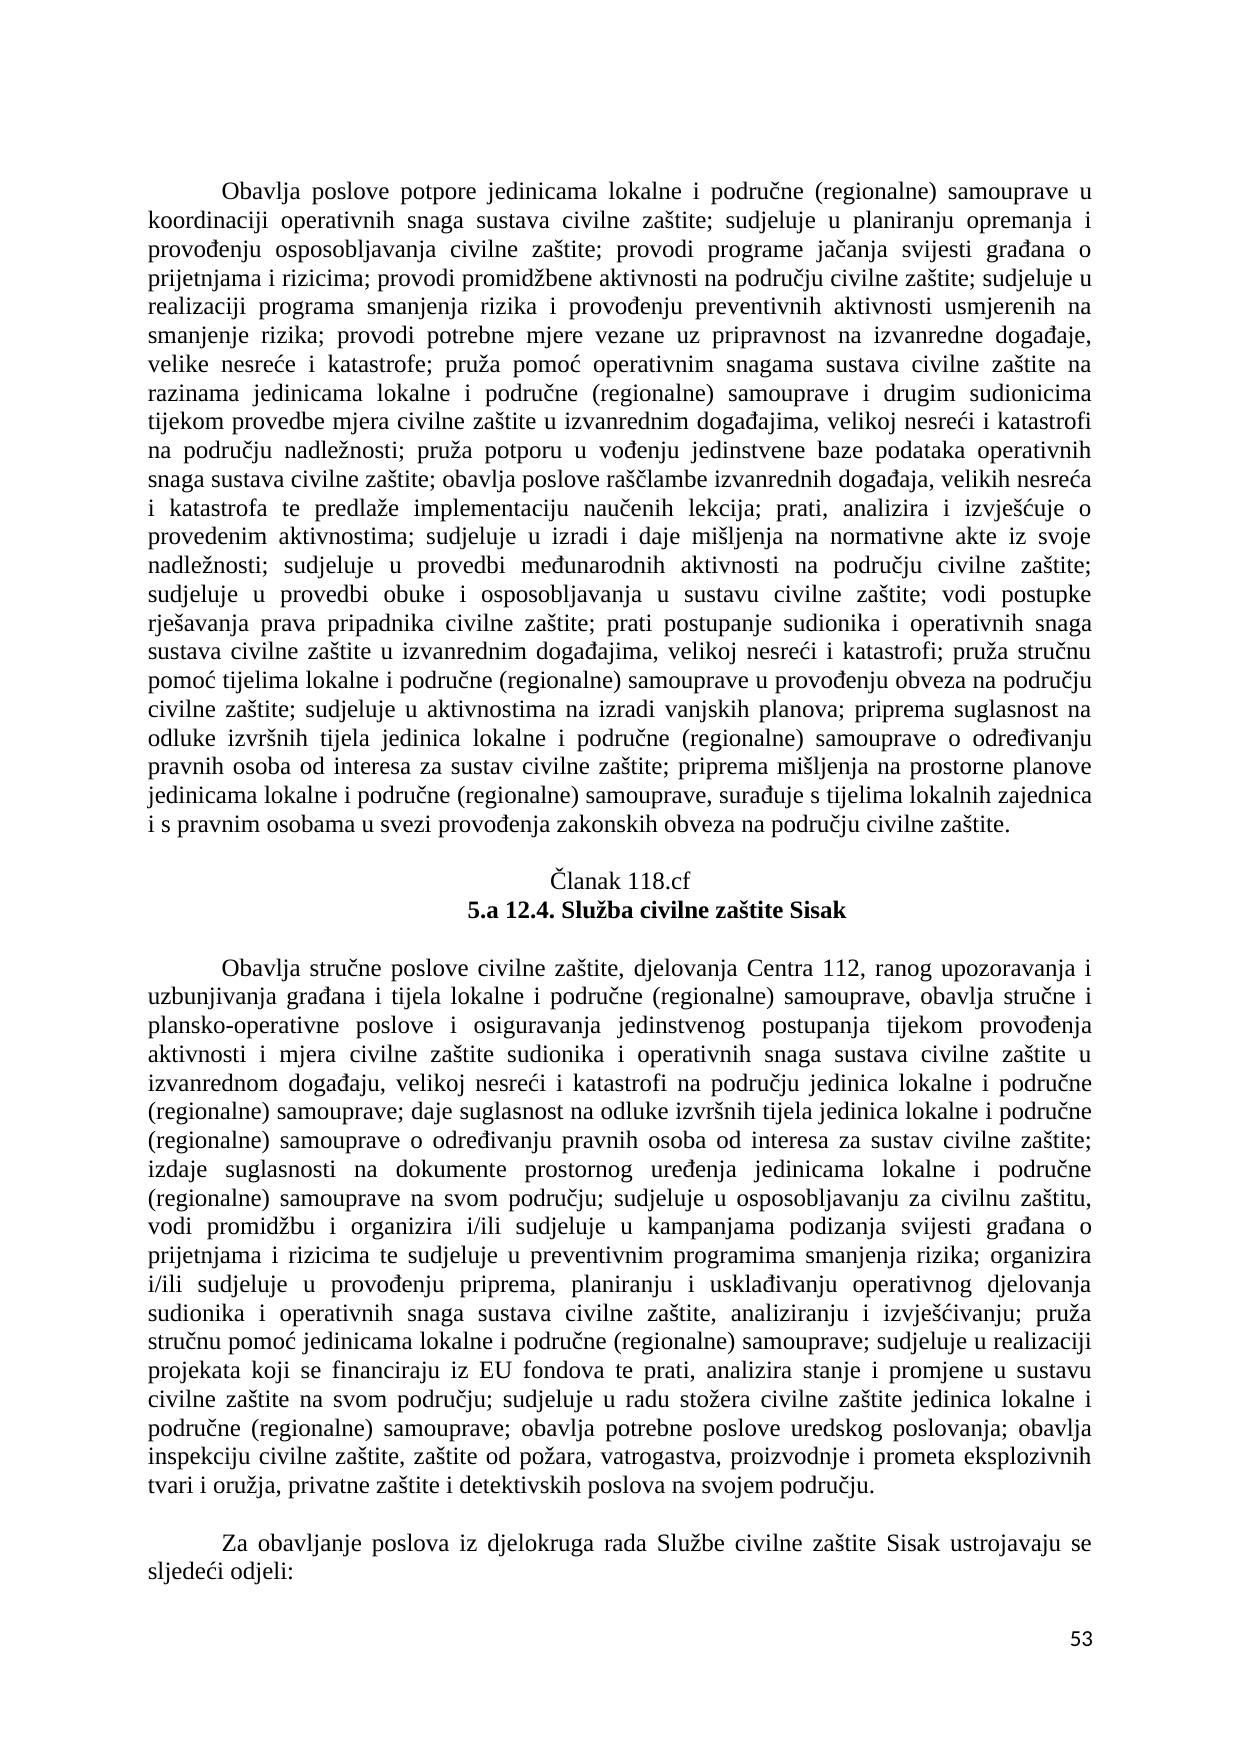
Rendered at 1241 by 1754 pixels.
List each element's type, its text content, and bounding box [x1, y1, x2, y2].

text 5.a 12.4. Služba civilne zaštite Sisak [148, 895, 1093, 924]
text Članak 118.cf [148, 866, 1093, 895]
text Za obavljanje poslova iz djelokruga rada Službe civilne zaštite Sisak ustrojavaju se sljedeći odjeli: [148, 1528, 1093, 1585]
text Obavlja stručne poslove civilne zaštite, djelovanja Centra 112, ranog upozoravanja i uzbunjivanja građana i tijela lokalne i područne (regionalne) samouprave, obavlja stručne i plansko-operativne poslove i osiguravanja jedinstvenog postupanja tijekom provođenja aktivnosti i mjera civilne zaštite sudionika i operativnih snaga sustava civilne zaštite u izvanrednom događaju, velikoj nesreći i katastrofi na području jedinica lokalne i područne (regionalne) samouprave; daje suglasnost na odluke izvršnih tijela jedinica lokalne i područne (regionalne) samouprave o određivanju pravnih osoba od interesa za sustav civilne zaštite; izdaje suglasnosti na dokumente prostornog uređenja jedinicama lokalne i područne (regionalne) samouprave na svom području; sudjeluje u osposobljavanju za civilnu zaštitu, vodi promidžbu i organizira i/ili sudjeluje u kampanjama podizanja svijesti građana o prijetnjama i rizicima te sudjeluje u preventivnim programima smanjenja rizika; organizira i/ili sudjeluje u provođenju priprema, planiranju i usklađivanju operativnog djelovanja sudionika i operativnih snaga sustava civilne zaštite, analiziranju i izvješćivanju; pruža stručnu pomoć jedinicama lokalne i područne (regionalne) samouprave; sudjeluje u realizaciji projekata koji se financiraju iz EU fondova te prati, analizira stanje i promjene u sustavu civilne zaštite na svom području; sudjeluje u radu stožera civilne zaštite jedinica lokalne i područne (regionalne) samouprave; obavlja potrebne poslove uredskog poslovanja; obavlja inspekciju civilne zaštite, zaštite od požara, vatrogastva, proizvodnje i prometa eksplozivnih tvari i oružja, privatne zaštite i detektivskih poslova na svojem području. [148, 953, 1093, 1499]
text Obavlja poslove potpore jedinicama lokalne i područne (regionalne) samouprave u koordinaciji operativnih snaga sustava civilne zaštite; sudjeluje u planiranju opremanja i provođenju osposobljavanja civilne zaštite; provodi programe jačanja svijesti građana o prijetnjama i rizicima; provodi promidžbene aktivnosti na području civilne zaštite; sudjeluje u realizaciji programa smanjenja rizika i provođenju preventivnih aktivnosti usmjerenih na smanjenje rizika; provodi potrebne mjere vezane uz pripravnost na izvanredne događaje, velike nesreće i katastrofe; pruža pomoć operativnim snagama sustava civilne zaštite na razinama jedinicama lokalne i područne (regionalne) samouprave i drugim sudionicima tijekom provedbe mjera civilne zaštite u izvanrednim događajima, velikoj nesreći i katastrofi na području nadležnosti; pruža potporu u vođenju jedinstvene baze podataka operativnih snaga sustava civilne zaštite; obavlja poslove raščlambe izvanrednih događaja, velikih nesreća i katastrofa te predlaže implementaciju naučenih lekcija; prati, analizira i izvješćuje o provedenim aktivnostima; sudjeluje u izradi i daje mišljenja na normativne akte iz svoje nadležnosti; sudjeluje u provedbi međunarodnih aktivnosti na području civilne zaštite; sudjeluje u provedbi obuke i osposobljavanja u sustavu civilne zaštite; vodi postupke rješavanja prava pripadnika civilne zaštite; prati postupanje sudionika i operativnih snaga sustava civilne zaštite u izvanrednim događajima, velikoj nesreći i katastrofi; pruža stručnu pomoć tijelima lokalne i područne (regionalne) samouprave u provođenju obveza na području civilne zaštite; sudjeluje u aktivnostima na izradi vanjskih planova; priprema suglasnost na odluke izvršnih tijela jedinica lokalne i područne (regionalne) samouprave o određivanju pravnih osoba od interesa za sustav civilne zaštite; priprema mišljenja na prostorne planove jedinicama lokalne i područne (regionalne) samouprave, surađuje s tijelima lokalnih zajednica i s pravnim osobama u svezi provođenja zakonskih obveza na području civilne zaštite. [148, 176, 1093, 838]
